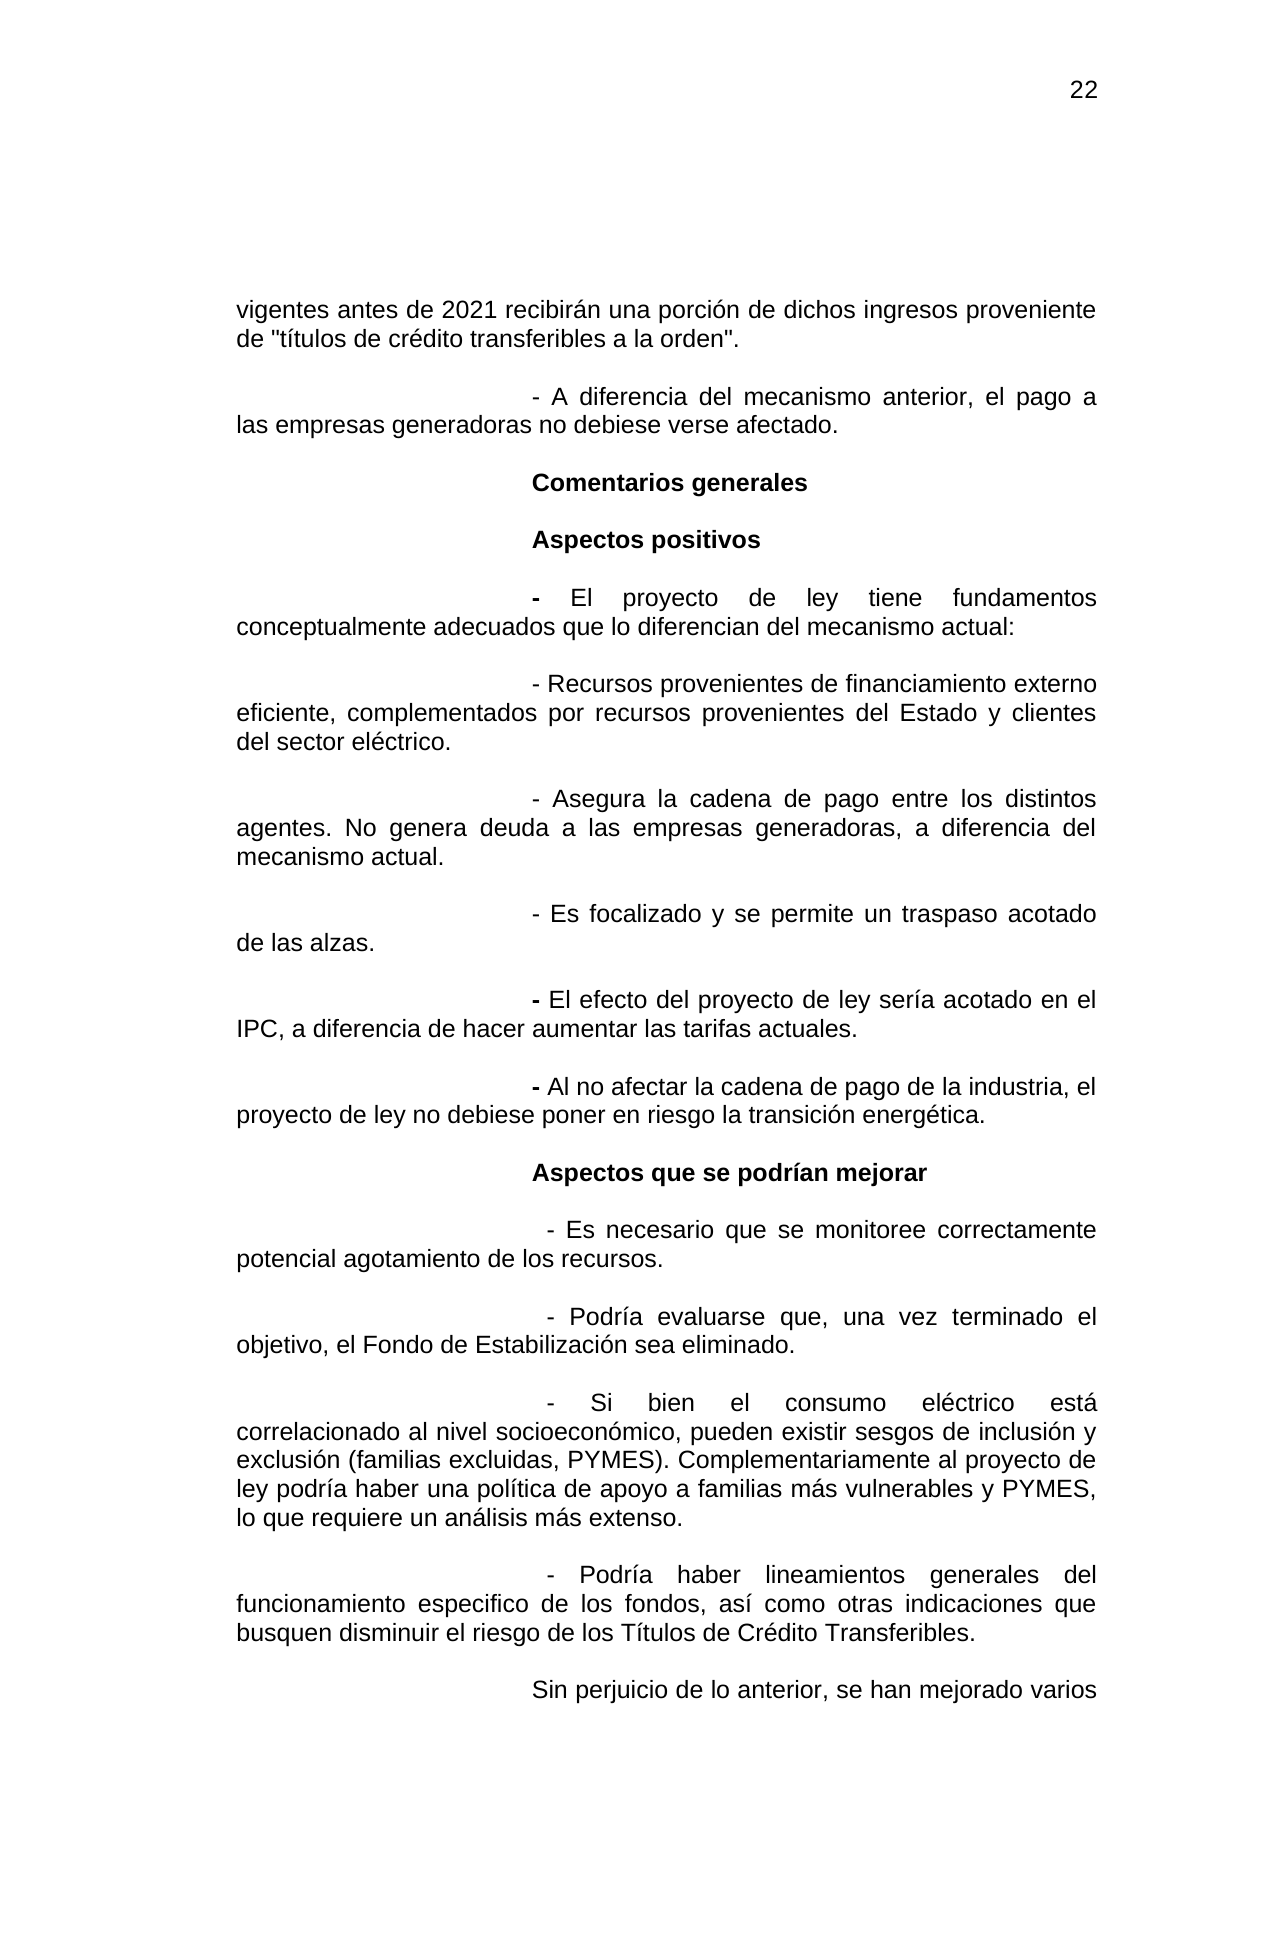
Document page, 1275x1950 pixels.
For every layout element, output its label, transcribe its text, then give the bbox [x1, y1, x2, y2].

text - El efecto del proyecto de ley sería acotado en el IPC, a diferencia de hacer aumentar las tarifas actuales. [236, 985, 1098, 1043]
text Aspectos positivos [236, 525, 1098, 554]
text - Recursos provenientes de financiamiento externo eficiente, complementados por recursos provenientes del Estado y clientes del sector eléctrico. [236, 669, 1098, 755]
text Aspectos que se podrían mejorar [236, 1158, 1098, 1187]
text - Podría haber lineamientos generales del funcionamiento especifico de los fondos, así como otras indicaciones que busquen disminuir el riesgo de los Títulos de Crédito Transferibles. [236, 1560, 1098, 1647]
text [236, 1675, 1098, 1704]
text Comentarios generales [236, 468, 1098, 497]
text - Al no afectar la cadena de pago de la industria, el proyecto de ley no debiese poner en riesgo la transición energética. [236, 1072, 1098, 1129]
text - A diferencia del mecanismo anterior, el pago a las empresas generadoras no debiese verse afectado. [236, 382, 1098, 439]
text - Es necesario que se monitoree correctamente potencial agotamiento de los recursos. [236, 1215, 1098, 1273]
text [236, 295, 1098, 353]
text - Podría evaluarse que, una vez terminado el objetivo, el Fondo de Estabilización sea eliminado. [236, 1302, 1098, 1359]
text - Asegura la cadena de pago entre los distintos agentes. No genera deuda a las empresas generadoras, a diferencia del mecanismo actual. [236, 784, 1098, 870]
text - El proyecto de ley tiene fundamentos conceptualmente adecuados que lo diferencian del mecanismo actual: [236, 583, 1098, 640]
text - Si bien el consumo eléctrico está correlacionado al nivel socioeconómico, pueden existir sesgos de inclusión y exclusión (familias excluidas, PYMES). Complementariamente al proyecto de ley podría haber una política de apoyo a familias más vulnerables y PYMES, lo que requiere un análisis más extenso. [236, 1388, 1098, 1532]
text - Es focalizado y se permite un traspaso acotado de las alzas. [236, 899, 1098, 957]
